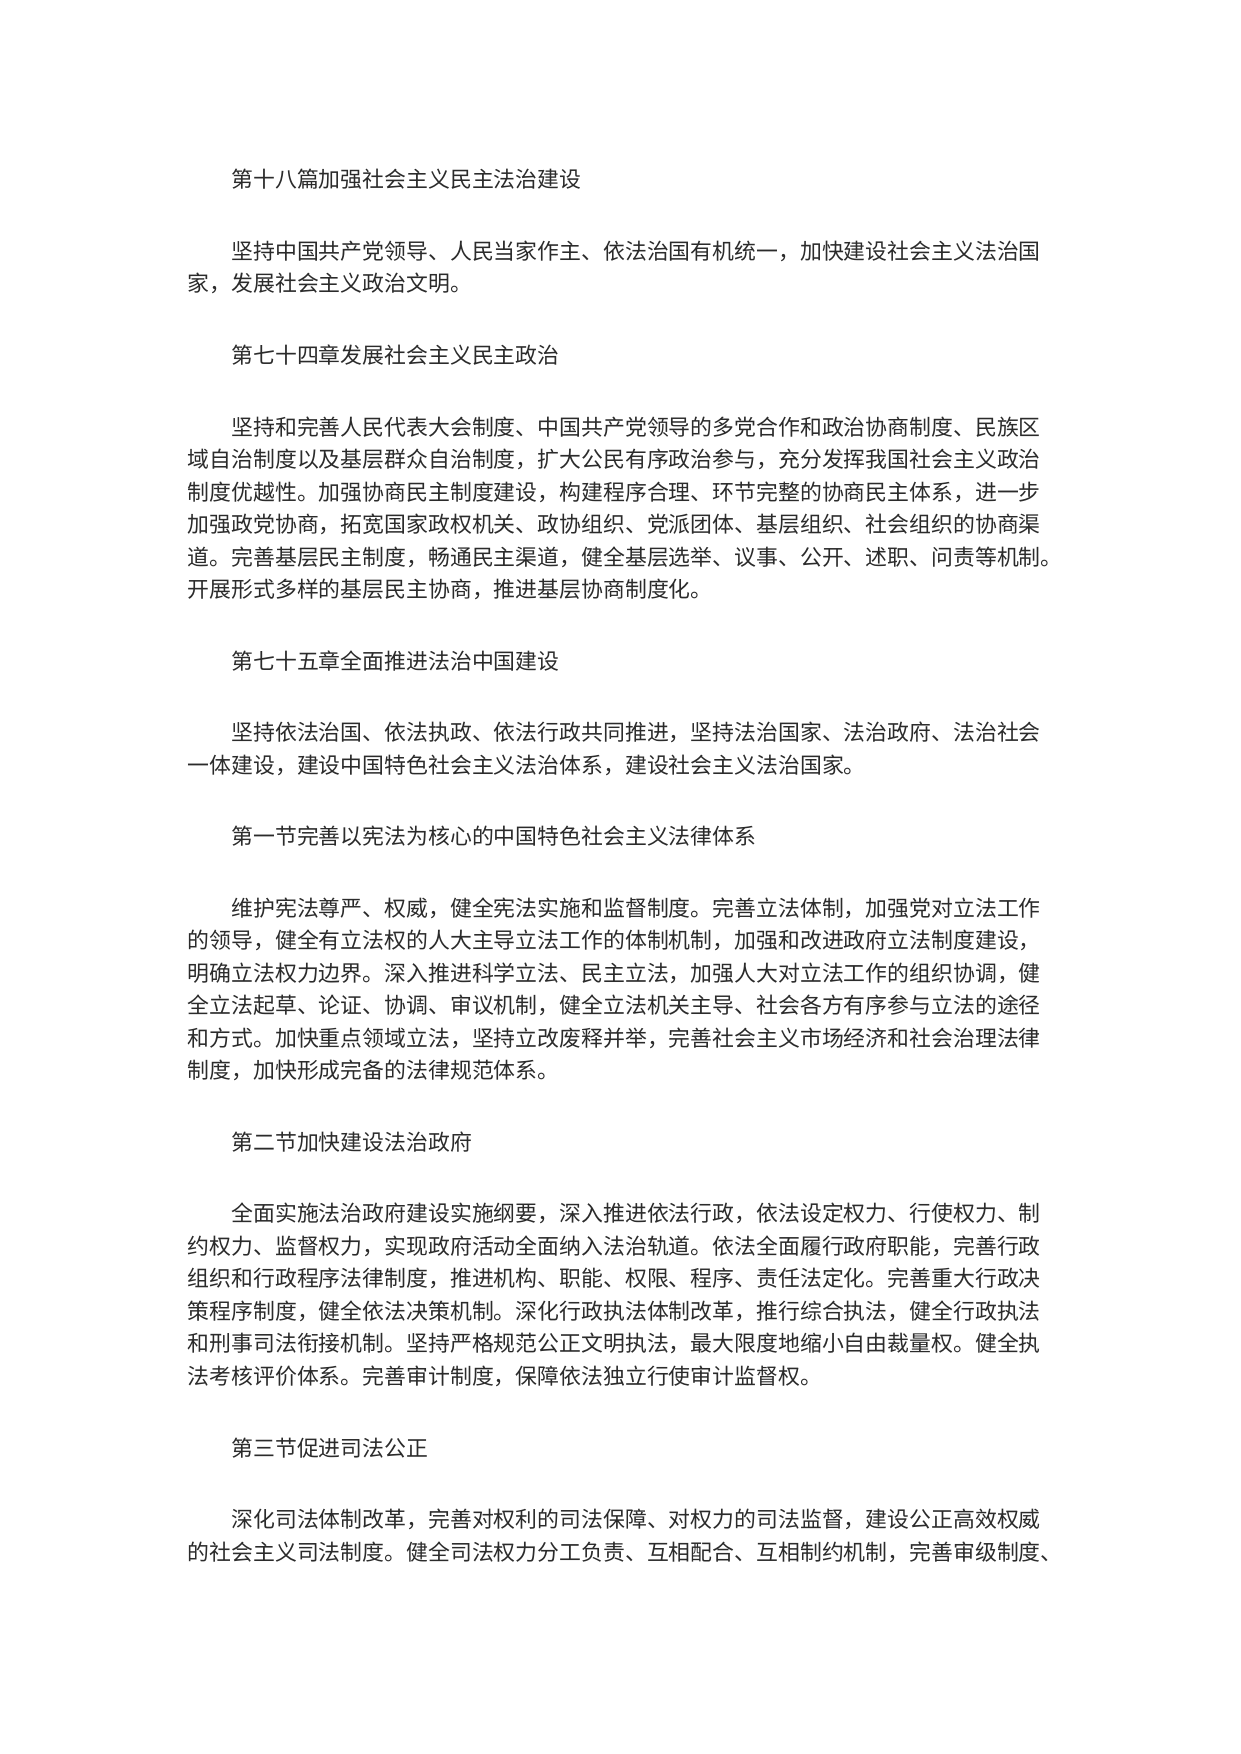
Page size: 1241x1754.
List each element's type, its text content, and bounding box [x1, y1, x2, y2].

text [187, 1502, 1053, 1567]
text 第十八篇加强社会主义民主法治建设 [187, 162, 1053, 194]
text 第一节完善以宪法为核心的中国特色社会主义法律体系 [187, 819, 1053, 851]
text 维护宪法尊严、权威，健全宪法实施和监督制度。完善立法体制，加强党对立法工作的领导，健全有立法权的人大主导立法工作的体制机制，加强和改进政府立法制度建设，明确立法权力边界。深入推进科学立法、民主立法，加强人大对立法工作的组织协调，健全立法起草、论证、协调、审议机制，健全立法机关主导、社会各方有序参与立法的途径和方式。加快重点领域立法，坚持立改废释并举，完善社会主义市场经济和社会治理法律制度，加快形成完备的法律规范体系。 [187, 890, 1053, 1085]
text 全面实施法治政府建设实施纲要，深入推进依法行政，依法设定权力、行使权力、制约权力、监督权力，实现政府活动全面纳入法治轨道。依法全面履行政府职能，完善行政组织和行政程序法律制度，推进机构、职能、权限、程序、责任法定化。完善重大行政决策程序制度，健全依法决策机制。深化行政执法体制改革，推行综合执法，健全行政执法和刑事司法衔接机制。坚持严格规范公正文明执法，最大限度地缩小自由裁量权。健全执法考核评价体系。完善审计制度，保障依法独立行使审计监督权。 [187, 1196, 1053, 1391]
text 坚持和完善人民代表大会制度、中国共产党领导的多党合作和政治协商制度、民族区域自治制度以及基层群众自治制度，扩大公民有序政治参与，充分发挥我国社会主义政治制度优越性。加强协商民主制度建设，构建程序合理、环节完整的协商民主体系，进一步加强政党协商，拓宽国家政权机关、政协组织、党派团体、基层组织、社会组织的协商渠道。完善基层民主制度，畅通民主渠道，健全基层选举、议事、公开、述职、问责等机制。开展形式多样的基层民主协商，推进基层协商制度化。 [187, 409, 1053, 604]
text 坚持中国共产党领导、人民当家作主、依法治国有机统一，加快建设社会主义法治国家，发展社会主义政治文明。 [187, 233, 1053, 298]
text 第七十五章全面推进法治中国建设 [187, 643, 1053, 676]
text 第三节促进司法公正 [187, 1430, 1053, 1463]
text 第二节加快建设法治政府 [187, 1124, 1053, 1157]
text 坚持依法治国、依法执政、依法行政共同推进，坚持法治国家、法治政府、法治社会一体建设，建设中国特色社会主义法治体系，建设社会主义法治国家。 [187, 715, 1053, 780]
text 第七十四章发展社会主义民主政治 [187, 338, 1053, 370]
